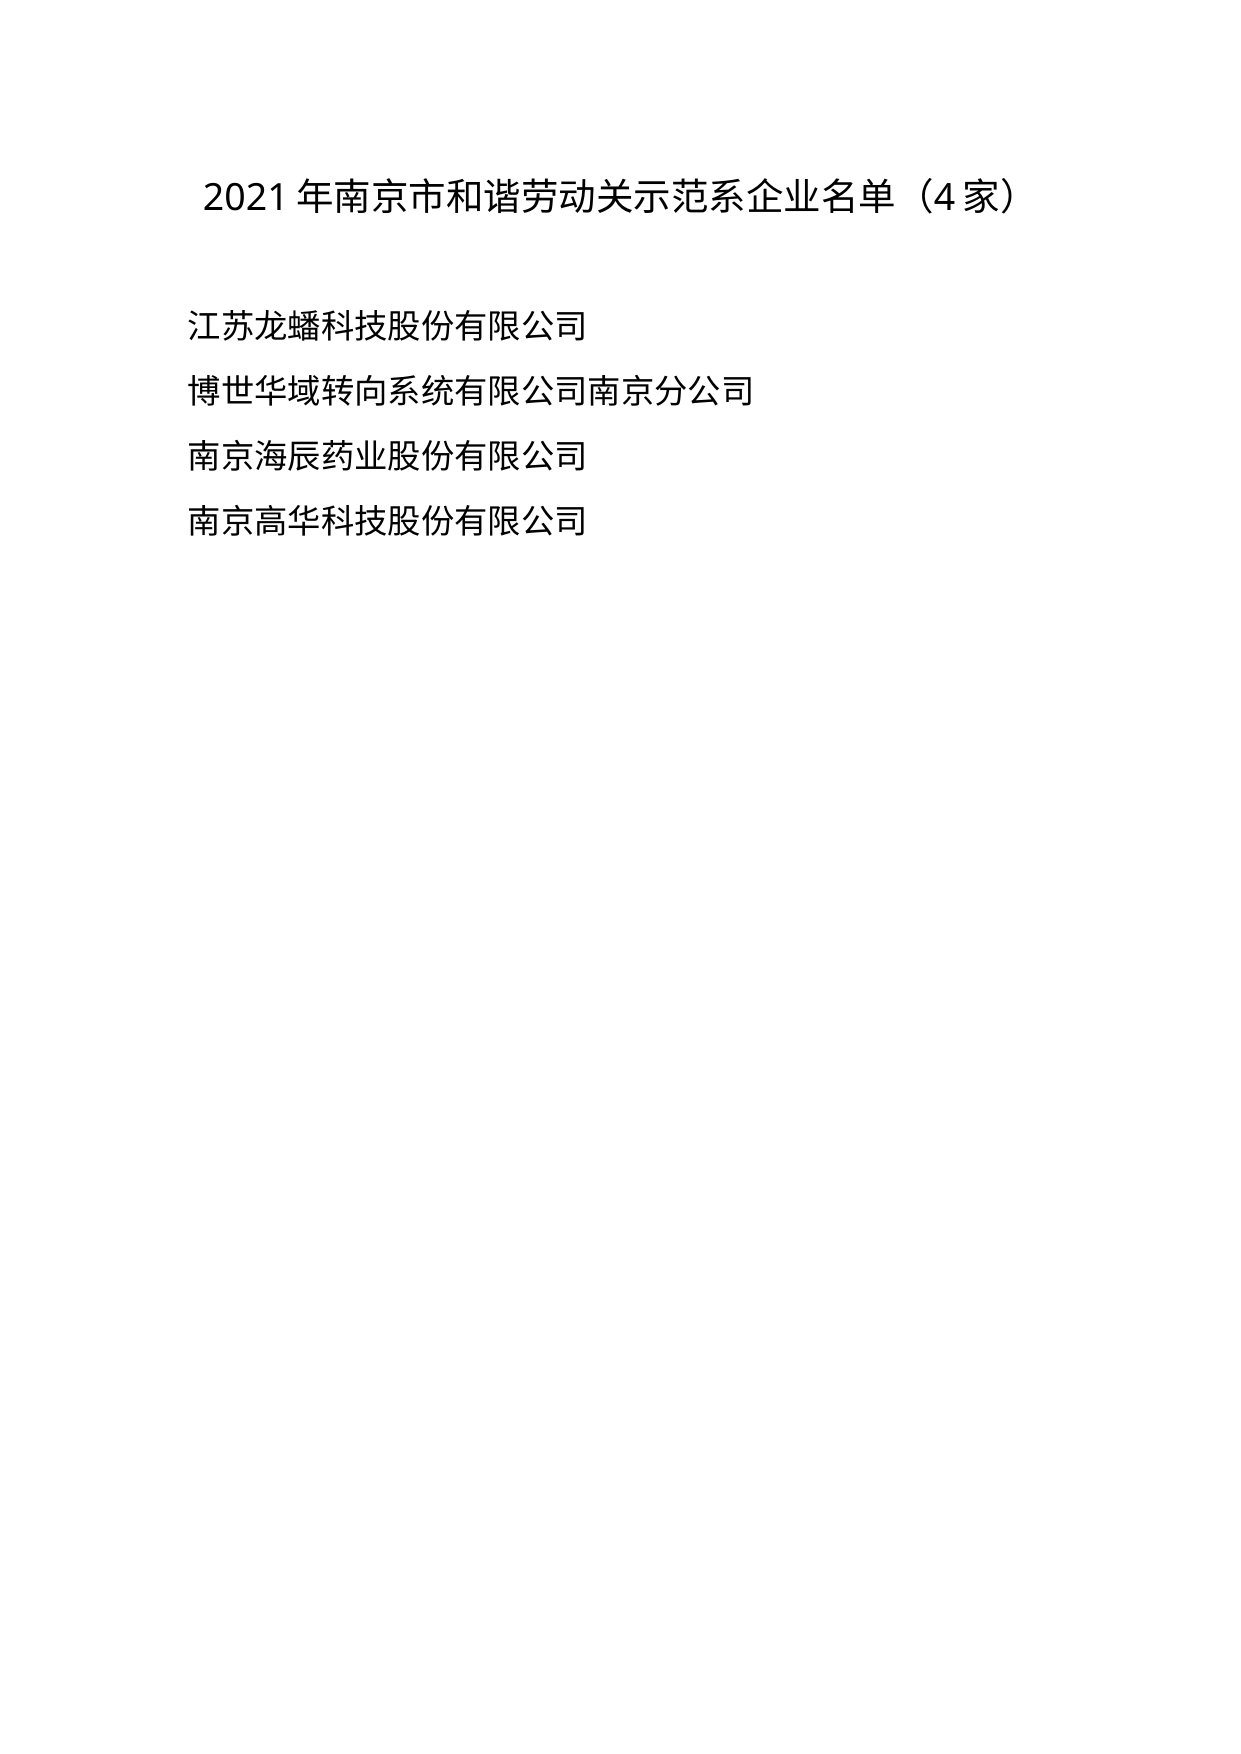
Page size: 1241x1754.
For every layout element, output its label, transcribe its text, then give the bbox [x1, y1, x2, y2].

text 博世华域转向系统有限公司南京分公司 [187, 357, 1053, 422]
text 2021年南京市和谐劳动关示范系企业名单（4家） [187, 162, 1053, 227]
text 南京海辰药业股份有限公司 [187, 422, 1053, 487]
text 南京高华科技股份有限公司 [187, 487, 1053, 552]
text 江苏龙蟠科技股份有限公司 [187, 292, 1053, 357]
